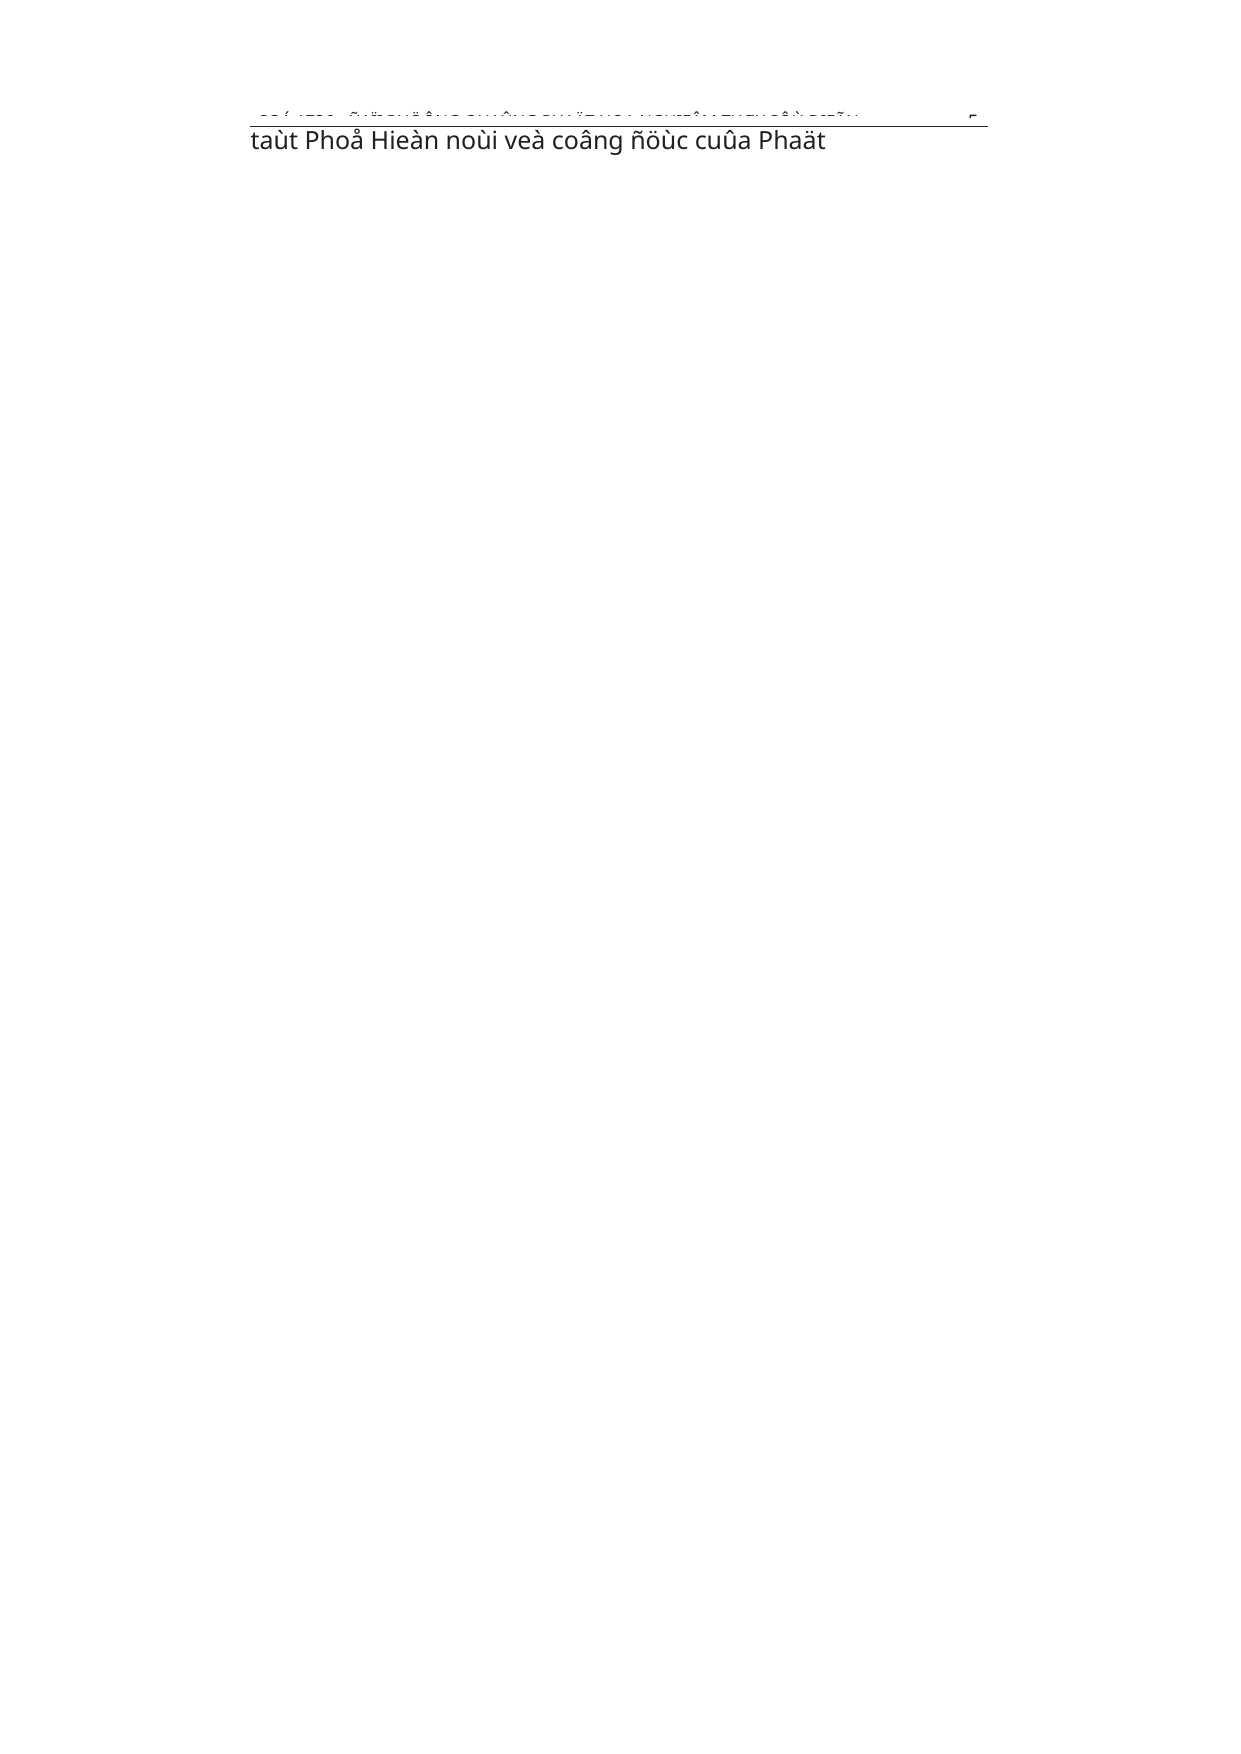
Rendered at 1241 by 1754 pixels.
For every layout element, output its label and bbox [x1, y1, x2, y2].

list [250, 125, 990, 156]
